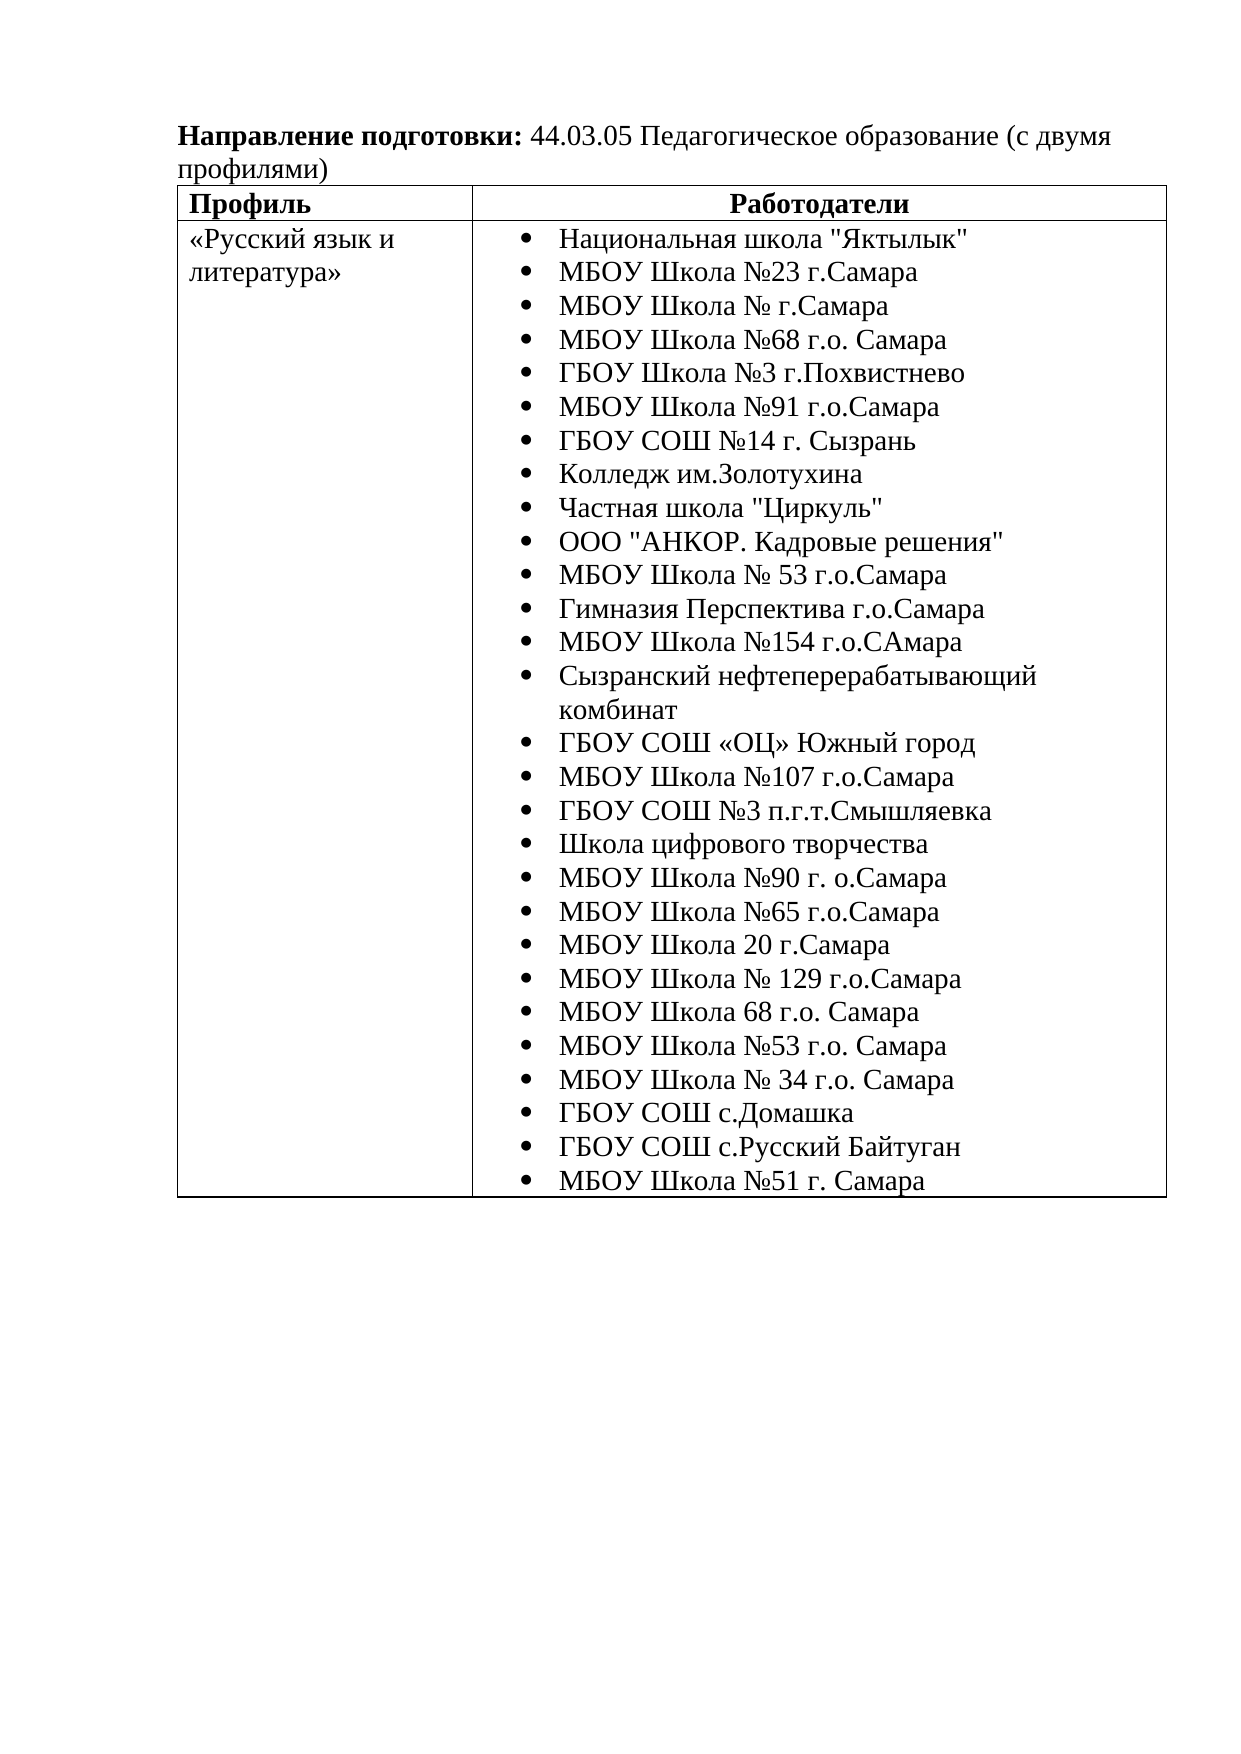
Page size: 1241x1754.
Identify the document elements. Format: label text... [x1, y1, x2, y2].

table_header Профиль [178, 186, 472, 220]
table_cell «Русский язык и литература» [178, 221, 472, 1196]
table_header Работодатели [473, 186, 1166, 220]
table_cell Национальная школа "Яктылык" МБОУ Школа №23 г.Самара МБОУ Школа № г.Самара МБОУ Школа №68 г.о. Самара ГБОУ Школа №3 г.Похвистнево МБОУ Школа №91 г.о.Самара ГБОУ СОШ №14 г. Сызрань Колледж им.Золотухина Частная школа "Циркуль" ООО "АНКОР. Кадровые решения" МБОУ Школа № 53 г.о.Самара Гимназия Перспектива г.о.Самара МБОУ Школа №154 г.о.САмара Сызранский нефтеперерабатывающий комбинат ГБОУ СОШ «ОЦ» Южный город МБОУ Школа №107 г.о.Самара ГБОУ СОШ №3 п.г.т.Смышляевка Школа цифрового творчества МБОУ Школа №90 г. о.Самара МБОУ Школа №65 г.о.Самара МБОУ Школа 20 г.Самара МБОУ Школа № 129 г.о.Самара МБОУ Школа 68 г.о. Самара МБОУ Школа №53 г.о. Самара МБОУ Школа № 34 г.о. Самара ГБОУ СОШ с.Домашка ГБОУ СОШ с.Русский Байтуган МБОУ Школа №51 г. Самара [473, 221, 1166, 1196]
text Направление подготовки: 44.03.05 Педагогическое образование (с двумя профилями) [177, 118, 1152, 185]
